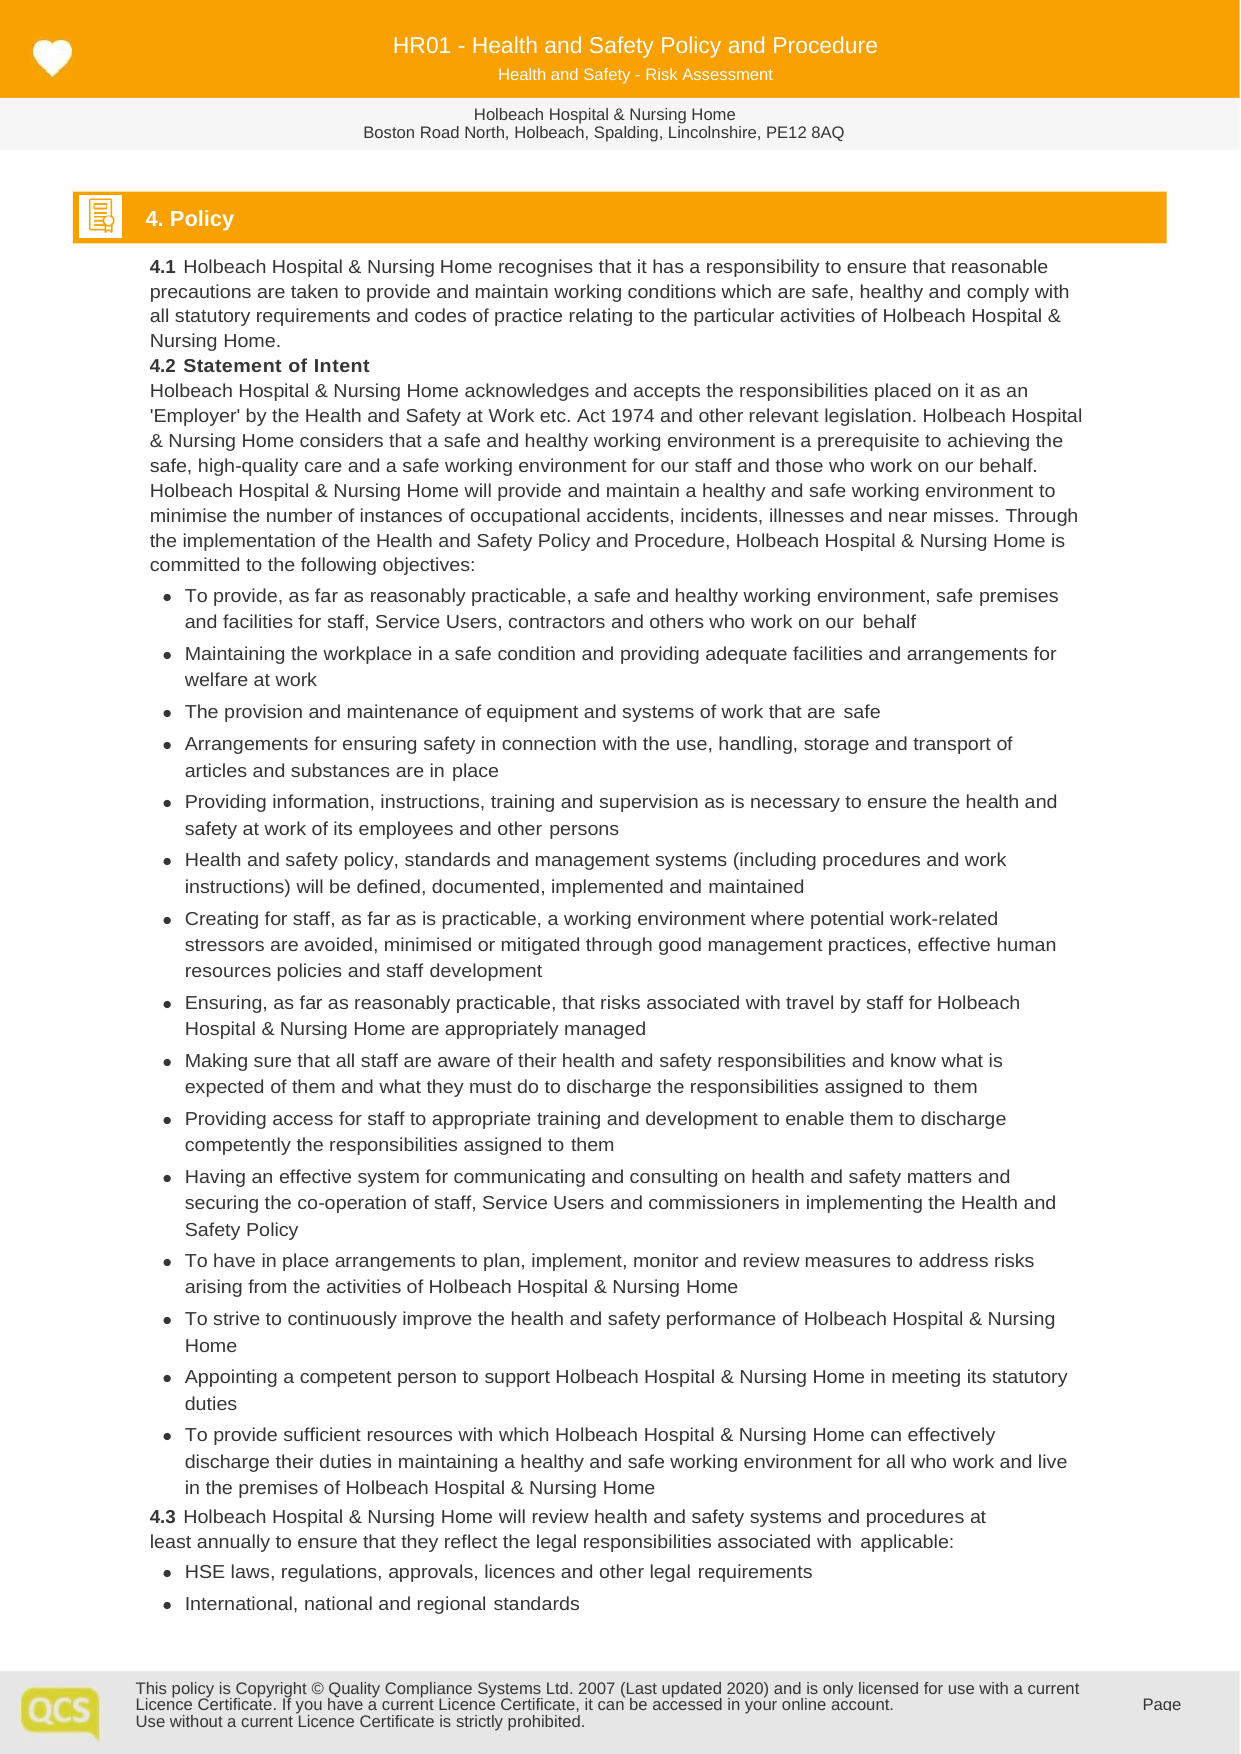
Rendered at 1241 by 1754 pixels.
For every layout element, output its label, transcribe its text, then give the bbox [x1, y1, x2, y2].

subtitle Statement of Intent [149, 355, 1196, 377]
list To provide, as far as reasonably practicable, a safe and healthy working environment, safe premises and facilities for staff, Service Users, contractors and others who work on our behalf [162, 585, 1068, 633]
list Creating for staff, as far as is practicable, a working environment where potential work-related stressors are avoided, minimised or mitigated through good management practices, effective human resources policies and staff development [162, 907, 1063, 981]
picture [20, 1687, 102, 1744]
picture [31, 37, 73, 80]
list Providing information, instructions, training and supervision as is necessary to ensure the health and safety at work of its employees and other persons [162, 791, 1068, 839]
list Holbeach Hospital & Nursing Home recognises that it has a responsibility to ensure that reasonable precautions are taken to provide and maintain working conditions which are safe, healthy and comply with all statutory requirements and codes of practice relating to the particular activities of Holbeach Hospital & Nursing Home. [149, 256, 1076, 352]
list To strive to continuously improve the health and safety performance of Holbeach Hospital & Nursing Home [162, 1308, 1060, 1356]
text Holbeach Hospital & Nursing Home will provide and maintain a healthy and safe working environment to minimise the number of instances of occupational accidents, incidents, illnesses and near misses. Through the implementation of the Health and Safety Policy and Procedure, Holbeach Hospital & Nursing Home is committed to the following objectives: [149, 480, 1089, 576]
list The provision and maintenance of equipment and systems of work that are safe [162, 701, 1196, 723]
list HSE laws, regulations, approvals, licences and other legal requirements [162, 1561, 1196, 1583]
list Making sure that all staff are aware of their health and safety responsibilities and know what is expected of them and what they must do to discharge the responsibilities assigned to them [162, 1050, 1008, 1097]
picture [79, 195, 122, 238]
list Arrangements for ensuring safety in connection with the use, handling, storage and transport of articles and substances are in place [162, 733, 1024, 781]
list Health and safety policy, standards and management systems (including procedures and work instructions) will be defined, documented, implemented and maintained [162, 849, 1011, 897]
list To provide sufficient resources with which Holbeach Hospital & Nursing Home can effectively discharge their duties in maintaining a healthy and safe working environment for all who work and live in the premises of Holbeach Hospital & Nursing Home [162, 1424, 1084, 1498]
list Appointing a competent person to support Holbeach Hospital & Nursing Home in meeting its statutory duties [162, 1366, 1068, 1414]
list Holbeach Hospital & Nursing Home will review health and safety systems and procedures at least annually to ensure that they reflect the legal responsibilities associated with applicable: [149, 1506, 1029, 1552]
text Holbeach Hospital & Nursing Home acknowledges and accepts the responsibilities placed on it as an 'Employer' by the Health and Safety at Work etc. Act 1974 and other relevant legislation. Holbeach Hospital & Nursing Home considers that a safe and healthy working environment is a prerequisite to achieving the safe, high-quality care and a safe working environment for our staff and those who work on our behalf. [149, 380, 1089, 476]
list International, national and regional standards [162, 1593, 1196, 1615]
list Having an effective system for communicating and consulting on health and safety matters and securing the co-operation of staff, Service Users and commissioners in implementing the Health and Safety Policy [162, 1166, 1060, 1240]
list To have in place arrangements to plan, implement, monitor and review measures to address risks arising from the activities of Holbeach Hospital & Nursing Home [162, 1250, 1041, 1298]
list Ensuring, as far as reasonably practicable, that risks associated with travel by staff for Holbeach Hospital & Nursing Home are appropriately managed [162, 992, 1028, 1039]
list Providing access for staff to appropriate training and development to enable them to discharge competently the responsibilities assigned to them [162, 1108, 1017, 1156]
list Maintaining the workplace in a safe condition and providing adequate facilities and arrangements for welfare at work [162, 643, 1066, 691]
